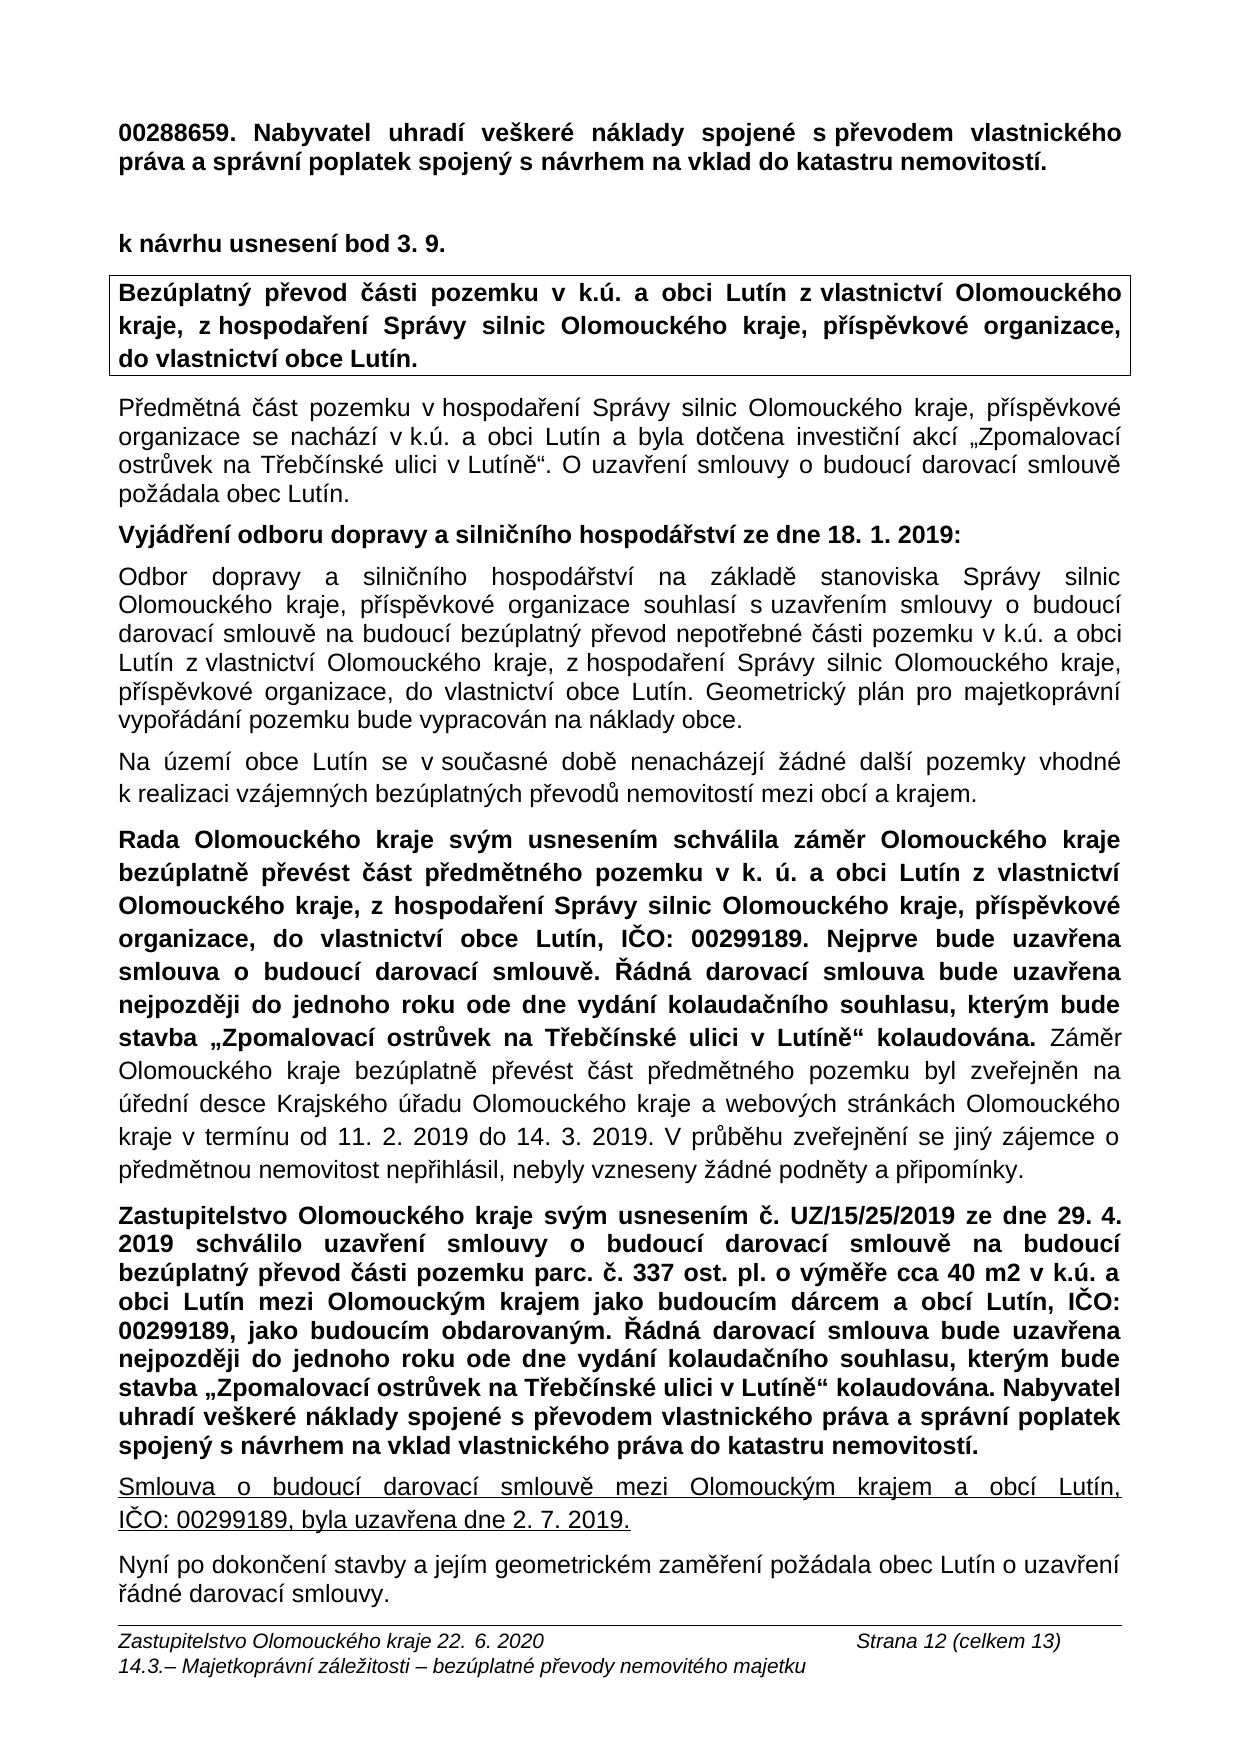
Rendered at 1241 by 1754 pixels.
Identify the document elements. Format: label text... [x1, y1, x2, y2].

text Smlouva o budoucí darovací smlouvě mezi Olomouckým krajem a obcí Lutín, IČO: 00299189, byla uzavřena dne 2. 7. 2019. [118, 1498, 1122, 1534]
list Na území obce Lutín se v současné době nenacházejí žádné další pozemky vhodné k realizaci vzájemných bezúplatných převodů nemovitostí mezi obcí a krajem. [118, 746, 1122, 808]
text Bezúplatný převod části pozemku v k.ú. a obci Lutín z vlastnictví Olomouckého kraje, z hospodaření Správy silnic Olomouckého kraje, příspěvkové organizace, do vlastnictví obce Lutín. [110, 276, 1130, 375]
list k návrhu usnesení bod 3. 9. [118, 229, 1122, 258]
text Zastupitelstvo Olomouckého kraje svým usnesením č. UZ/15/25/2019 ze dne 29. 4. 2019 schválilo uzavření smlouvy o budoucí darovací smlouvě na budoucí bezúplatný převod části pozemku parc. č. 337 ost. pl. o výměře cca 40 m2 v k.ú. a obci Lutín mezi Olomouckým krajem jako budoucím dárcem a obcí Lutín, IČO: 00299189, jako budoucím obdarovaným. Řádná darovací smlouva bude uzavřena nejpozději do jednoho roku ode dne vydání kolaudačního souhlasu, kterým bude stavba „Zpomalovací ostrůvek na Třebčínské ulici v Lutíně“ kolaudována. Nabyvatel uhradí veškeré náklady spojené s převodem vlastnického práva a správní poplatek spojený s návrhem na vklad vlastnického práva do katastru nemovitostí. [118, 1201, 1122, 1459]
text Smlouva o budoucí darovací smlouvě mezi Olomouckým krajem a obcí Lutín, IČO: 00299189, byla uzavřena dne 2. 7. 2019. [118, 1472, 1122, 1497]
list Rada Olomouckého kraje svým usnesením schválila záměr Olomouckého kraje bezúplatně převést část předmětného pozemku v k. ú. a obci Lutín z vlastnictví Olomouckého kraje, z hospodaření Správy silnic Olomouckého kraje, příspěvkové organizace, do vlastnictví obce Lutín, IČO: 00299189. Nejprve bude uzavřena smlouva o budoucí darovací smlouvě. Řádná darovací smlouva bude uzavřena nejpozději do jednoho roku ode dne vydání kolaudačního souhlasu, kterým bude stavba „Zpomalovací ostrůvek na Třebčínské ulici v Lutíně“ kolaudována. Záměr Olomouckého kraje bezúplatně převést část předmětného pozemku byl zveřejněn na úřední desce Krajského úřadu Olomouckého kraje a webových stránkách Olomouckého kraje v termínu od 11. 2. 2019 do 14. 3. 2019. V průběhu zveřejnění se jiný zájemce o předmětnou nemovitost nepřihlásil, nebyly vzneseny žádné podněty a připomínky. [118, 825, 1122, 1184]
text Nyní po dokončení stavby a jejím geometrickém zaměření požádala obec Lutín o uzavření řádné darovací smlouvy. [118, 1551, 1122, 1608]
text Předmětná část pozemku v hospodaření Správy silnic Olomouckého kraje, příspěvkové organizace se nachází v k.ú. a obci Lutín a byla dotčena investiční akcí „Zpomalovací ostrůvek na Třebčínské ulici v Lutíně“. O uzavření smlouvy o budoucí darovací smlouvě požádala obec Lutín. [118, 393, 1122, 508]
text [118, 118, 1122, 176]
text Odbor dopravy a silničního hospodářství na základě stanoviska Správy silnic Olomouckého kraje, příspěvkové organizace souhlasí s uzavřením smlouvy o budoucí darovací smlouvě na budoucí bezúplatný převod nepotřebné části pozemku v k.ú. a obci Lutín z vlastnictví Olomouckého kraje, z hospodaření Správy silnic Olomouckého kraje, příspěvkové organizace, do vlastnictví obce Lutín. Geometrický plán pro majetkoprávní vypořádání pozemku bude vypracován na náklady obce. [118, 561, 1122, 734]
text Vyjádření odboru dopravy a silničního hospodářství ze dne 18. 1. 2019: [118, 520, 1122, 549]
